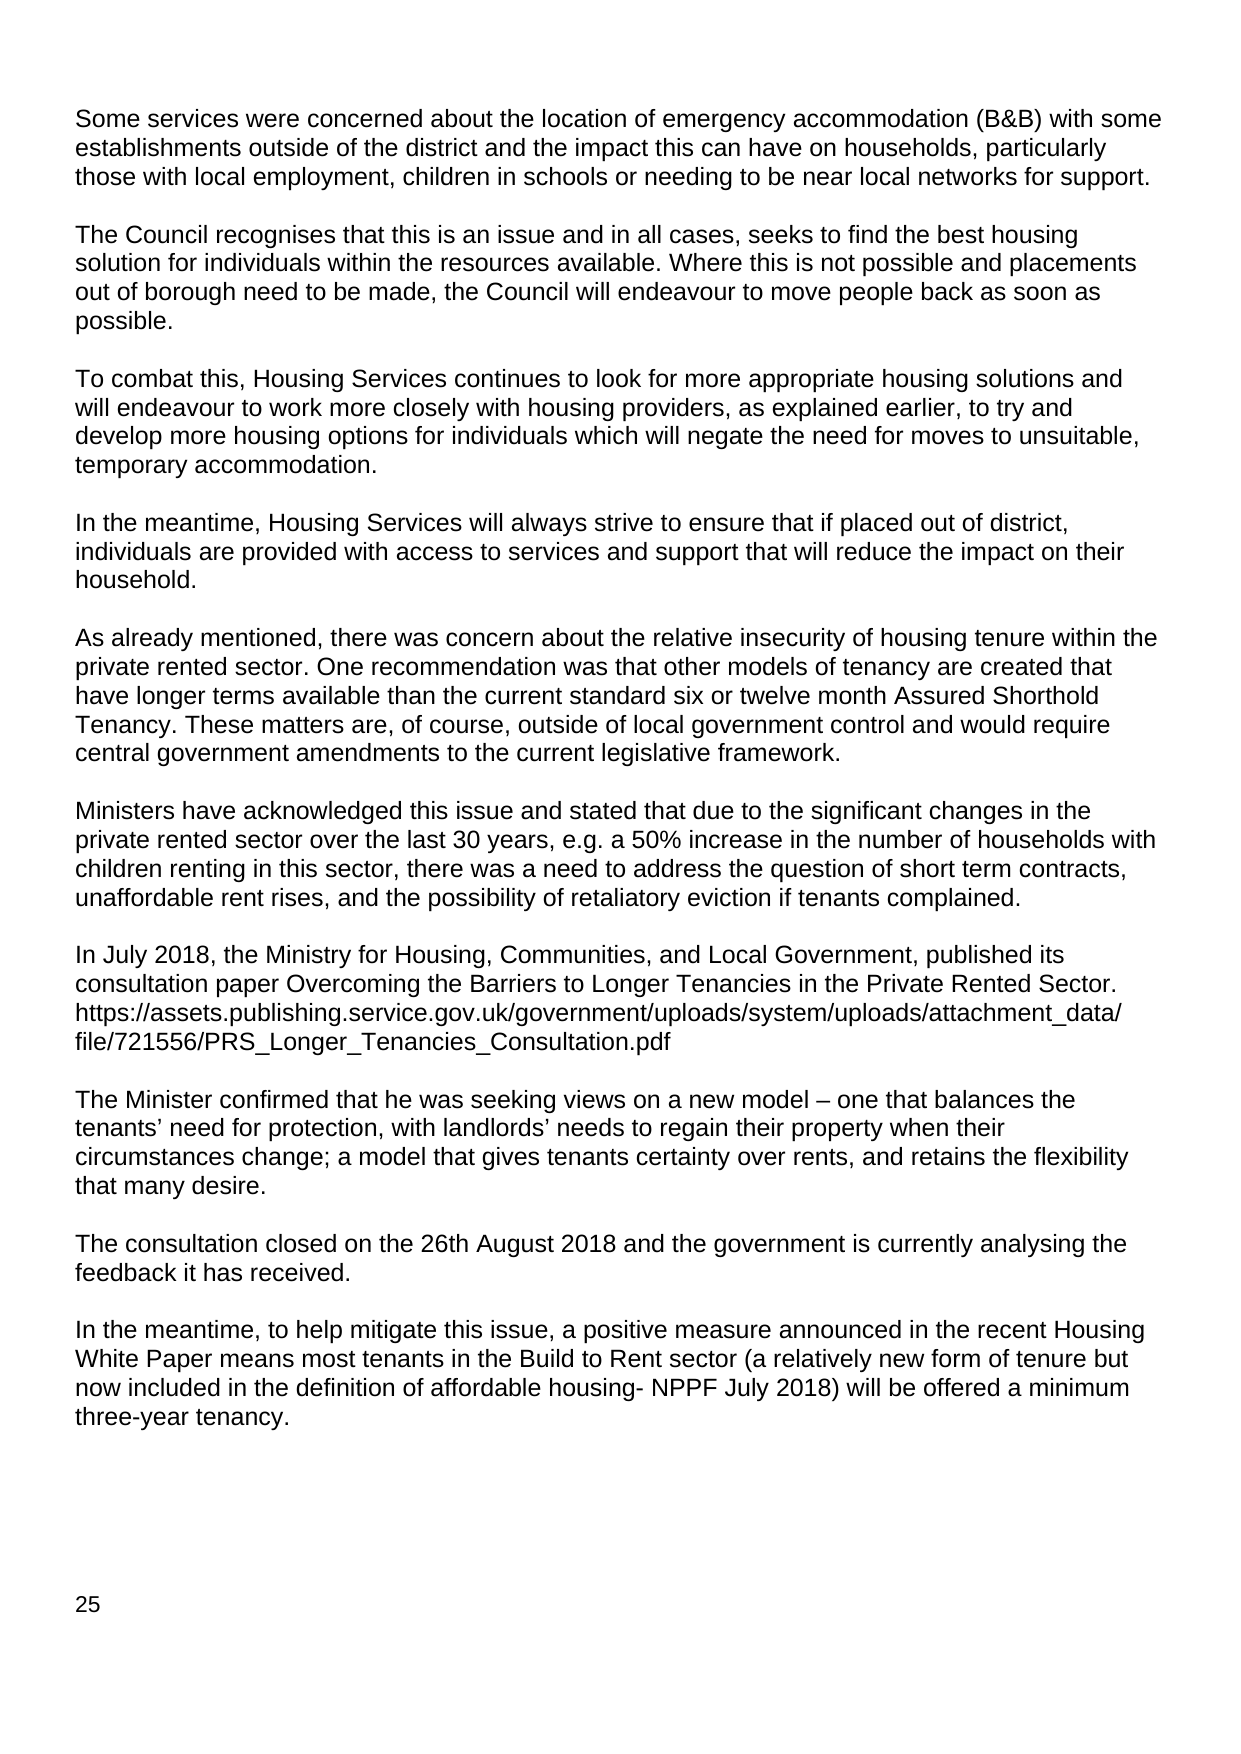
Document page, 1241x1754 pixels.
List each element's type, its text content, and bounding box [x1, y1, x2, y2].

text As already mentioned, there was concern about the relative insecurity of housing tenure within the private rented sector. One recommendation was that other models of tenancy are created that have longer terms available than the current standard six or twelve month Assured Shorthold Tenancy. These matters are, of course, outside of local government control and would require central government amendments to the current legislative framework. [75, 623, 1165, 767]
text Some services were concerned about the location of emergency accommodation (B&B) with some establishments outside of the district and the impact this can have on households, particularly those with local employment, children in schools or needing to be near local networks for support. [75, 104, 1165, 190]
text In the meantime, to help mitigate this issue, a positive measure announced in the recent Housing White Paper means most tenants in the Build to Rent sector (a relatively new form of tenure but now included in the definition of affordable housing- NPPF July 2018) will be offered a minimum three-year tenancy. [75, 1315, 1165, 1430]
text The Minister confirmed that he was seeking views on a new model – one that balances the tenants’ need for protection, with landlords’ needs to regain their property when their circumstances change; a model that gives tenants certainty over rents, and retains the flexibility that many desire. [75, 1084, 1165, 1199]
text In the meantime, Housing Services will always strive to ensure that if placed out of district, individuals are provided with access to services and support that will reduce the impact on their household. [75, 508, 1165, 594]
text To combat this, Housing Services continues to look for more appropriate housing solutions and will endeavour to work more closely with housing providers, as explained earlier, to try and develop more housing options for individuals which will negate the need for moves to unsuitable, temporary accommodation. [75, 364, 1165, 479]
text In July 2018, the Ministry for Housing, Communities, and Local Government, published its consultation paper Overcoming the Barriers to Longer Tenancies in the Private Rented Sector. https://assets.publishing.service.gov.uk/government/uploads/system/uploads/attachment_data/file/721556/PRS_Longer_Tenancies_Consultation.pdf [75, 940, 1165, 1055]
text The Council recognises that this is an issue and in all cases, seeks to find the best housing solution for individuals within the resources available. Where this is not possible and placements out of borough need to be made, the Council will endeavour to move people back as soon as possible. [75, 219, 1165, 334]
text Ministers have acknowledged this issue and stated that due to the significant changes in the private rented sector over the last 30 years, e.g. a 50% increase in the number of households with children renting in this sector, there was a need to address the question of short term contracts, unaffordable rent rises, and the possibility of retaliatory eviction if tenants complained. [75, 796, 1165, 911]
text The consultation closed on the 26th August 2018 and the government is currently analysing the feedback it has received. [75, 1229, 1165, 1286]
